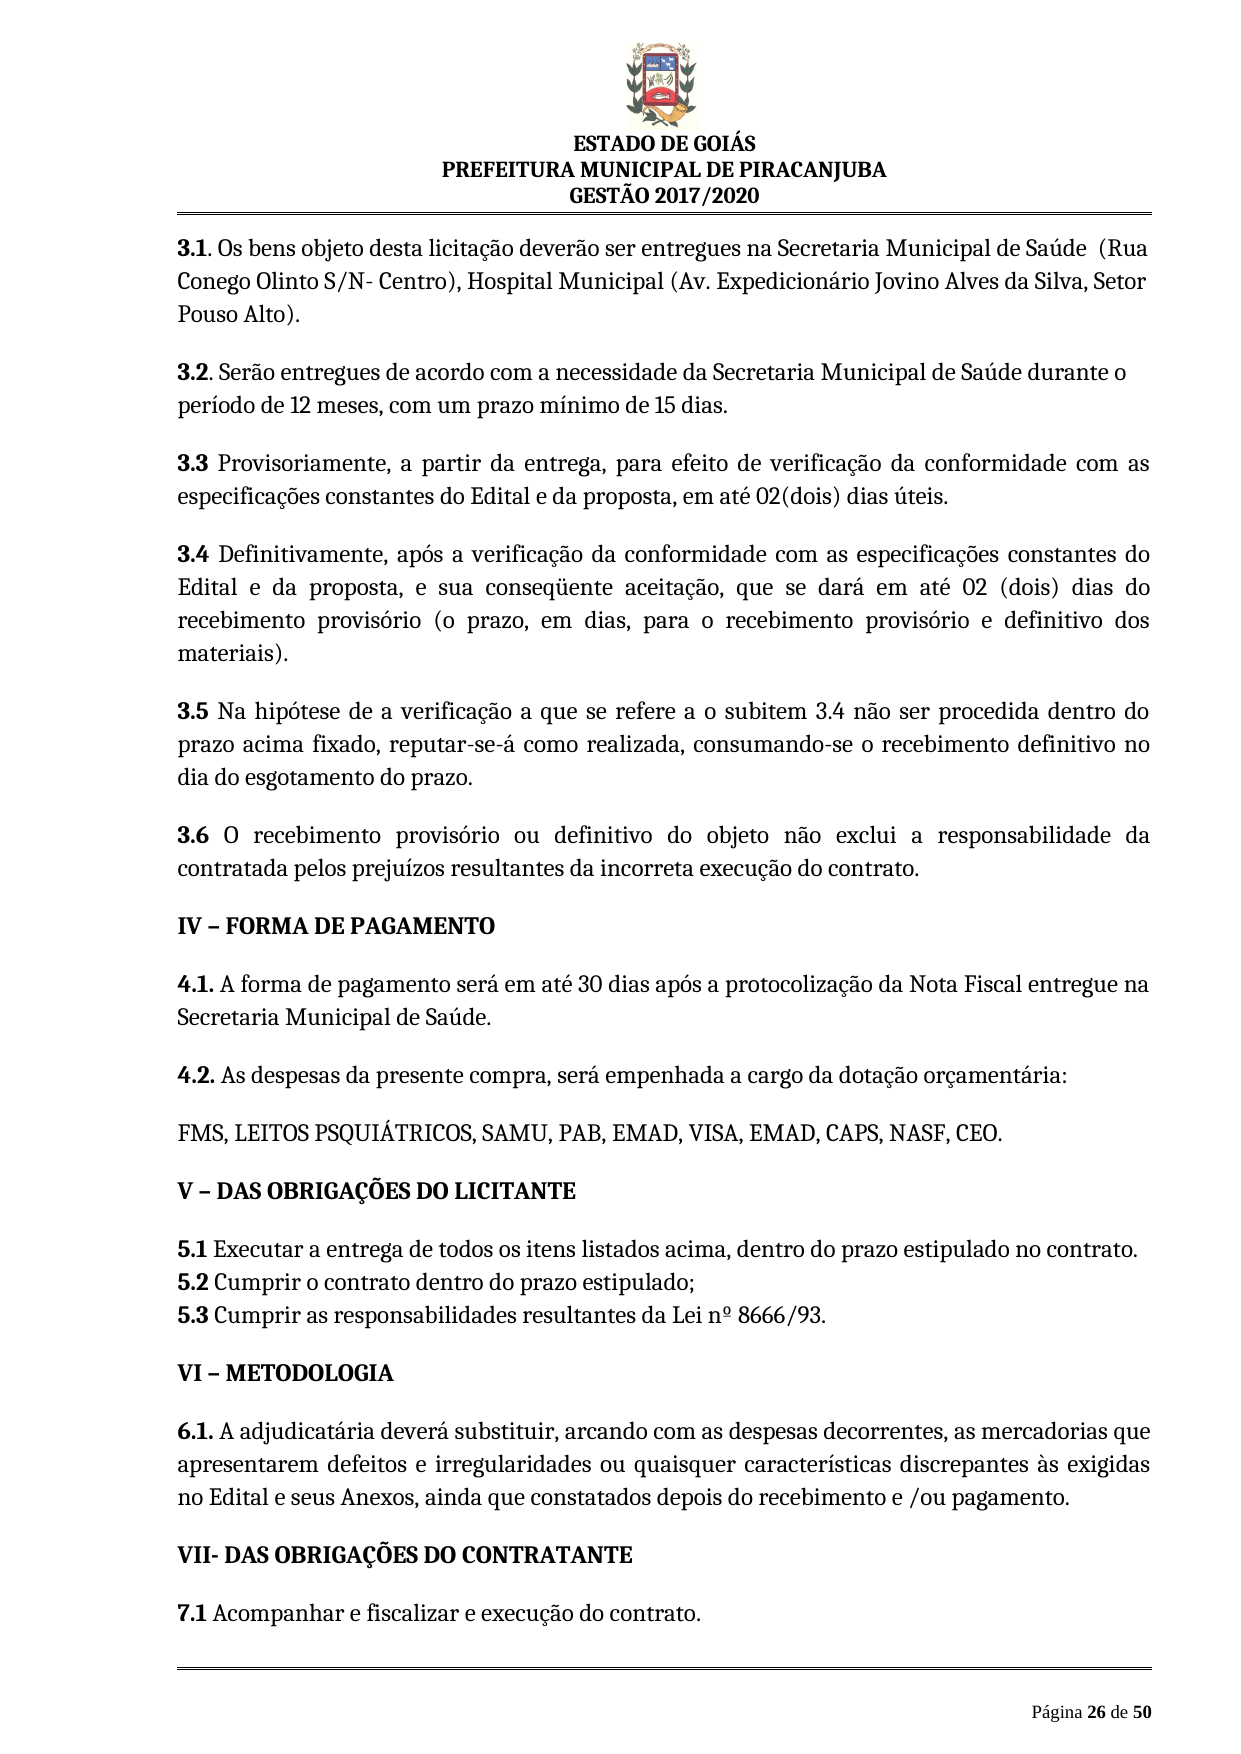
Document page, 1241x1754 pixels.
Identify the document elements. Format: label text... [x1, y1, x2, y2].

text 3.4 Definitivamente, após a verificação da conformidade com as especificações constantes do Edital e da proposta, e sua conseqüente aceitação, que se dará em até 02 (dois) dias do recebimento provisório (o prazo, em dias, para o recebimento provisório e definitivo dos materiais). [177, 540, 1152, 668]
text VI – METODOLOGIA [177, 1359, 1152, 1388]
picture [626, 42, 699, 130]
list 5.3 Cumprir as responsabilidades resultantes da Lei nº 8666/93. [177, 1301, 1152, 1330]
text 3.6 O recebimento provisório ou definitivo do objeto não exclui a responsabilidade da contratada pelos prejuízos resultantes da incorreta execução do contrato. [177, 821, 1152, 883]
text FMS, LEITOS PSQUIÁTRICOS, SAMU, PAB, EMAD, VISA, EMAD, CAPS, NASF, CEO. [177, 1119, 1152, 1148]
text 3.1. Os bens objeto desta licitação deverão ser entregues na Secretaria Municipal de Saúde (Rua Conego Olinto S/N- Centro), Hospital Municipal (Av. Expedicionário Jovino Alves da Silva, Setor Pouso Alto). [177, 234, 1152, 328]
list 5.2 Cumprir o contrato dentro do prazo estipulado; [177, 1268, 1152, 1297]
list 7.1 Acompanhar e fiscalizar e execução do contrato. [177, 1599, 1152, 1628]
text VII- DAS OBRIGAÇÕES DO CONTRATANTE [177, 1541, 1152, 1570]
text 3.5 Na hipótese de a verificação a que se refere a o subitem 3.4 não ser procedida dentro do prazo acima fixado, reputar-se-á como realizada, consumando-se o recebimento definitivo no dia do esgotamento do prazo. [177, 697, 1152, 792]
text 3.3 Provisoriamente, a partir da entrega, para efeito de verificação da conformidade com as especificações constantes do Edital e da proposta, em até 02(dois) dias úteis. [177, 449, 1152, 511]
text 6.1. A adjudicatária deverá substituir, arcando com as despesas decorrentes, as mercadorias que apresentarem defeitos e irregularidades ou quaisquer características discrepantes às exigidas no Edital e seus Anexos, ainda que constatados depois do recebimento e /ou pagamento. [177, 1417, 1152, 1512]
text 3.2. Serão entregues de acordo com a necessidade da Secretaria Municipal de Saúde durante o período de 12 meses, com um prazo mínimo de 15 dias. [177, 358, 1152, 419]
text 4.2. As despesas da presente compra, será empenhada a cargo da dotação orçamentária: [177, 1061, 1152, 1090]
text 4.1. A forma de pagamento será em até 30 dias após a protocolização da Nota Fiscal entregue na Secretaria Municipal de Saúde. [177, 970, 1152, 1032]
text IV – FORMA DE PAGAMENTO [177, 912, 1152, 941]
list 5.1 Executar a entrega de todos os itens listados acima, dentro do prazo estipulado no contrato. [177, 1235, 1152, 1264]
text V – DAS OBRIGAÇÕES DO LICITANTE [177, 1177, 1152, 1206]
